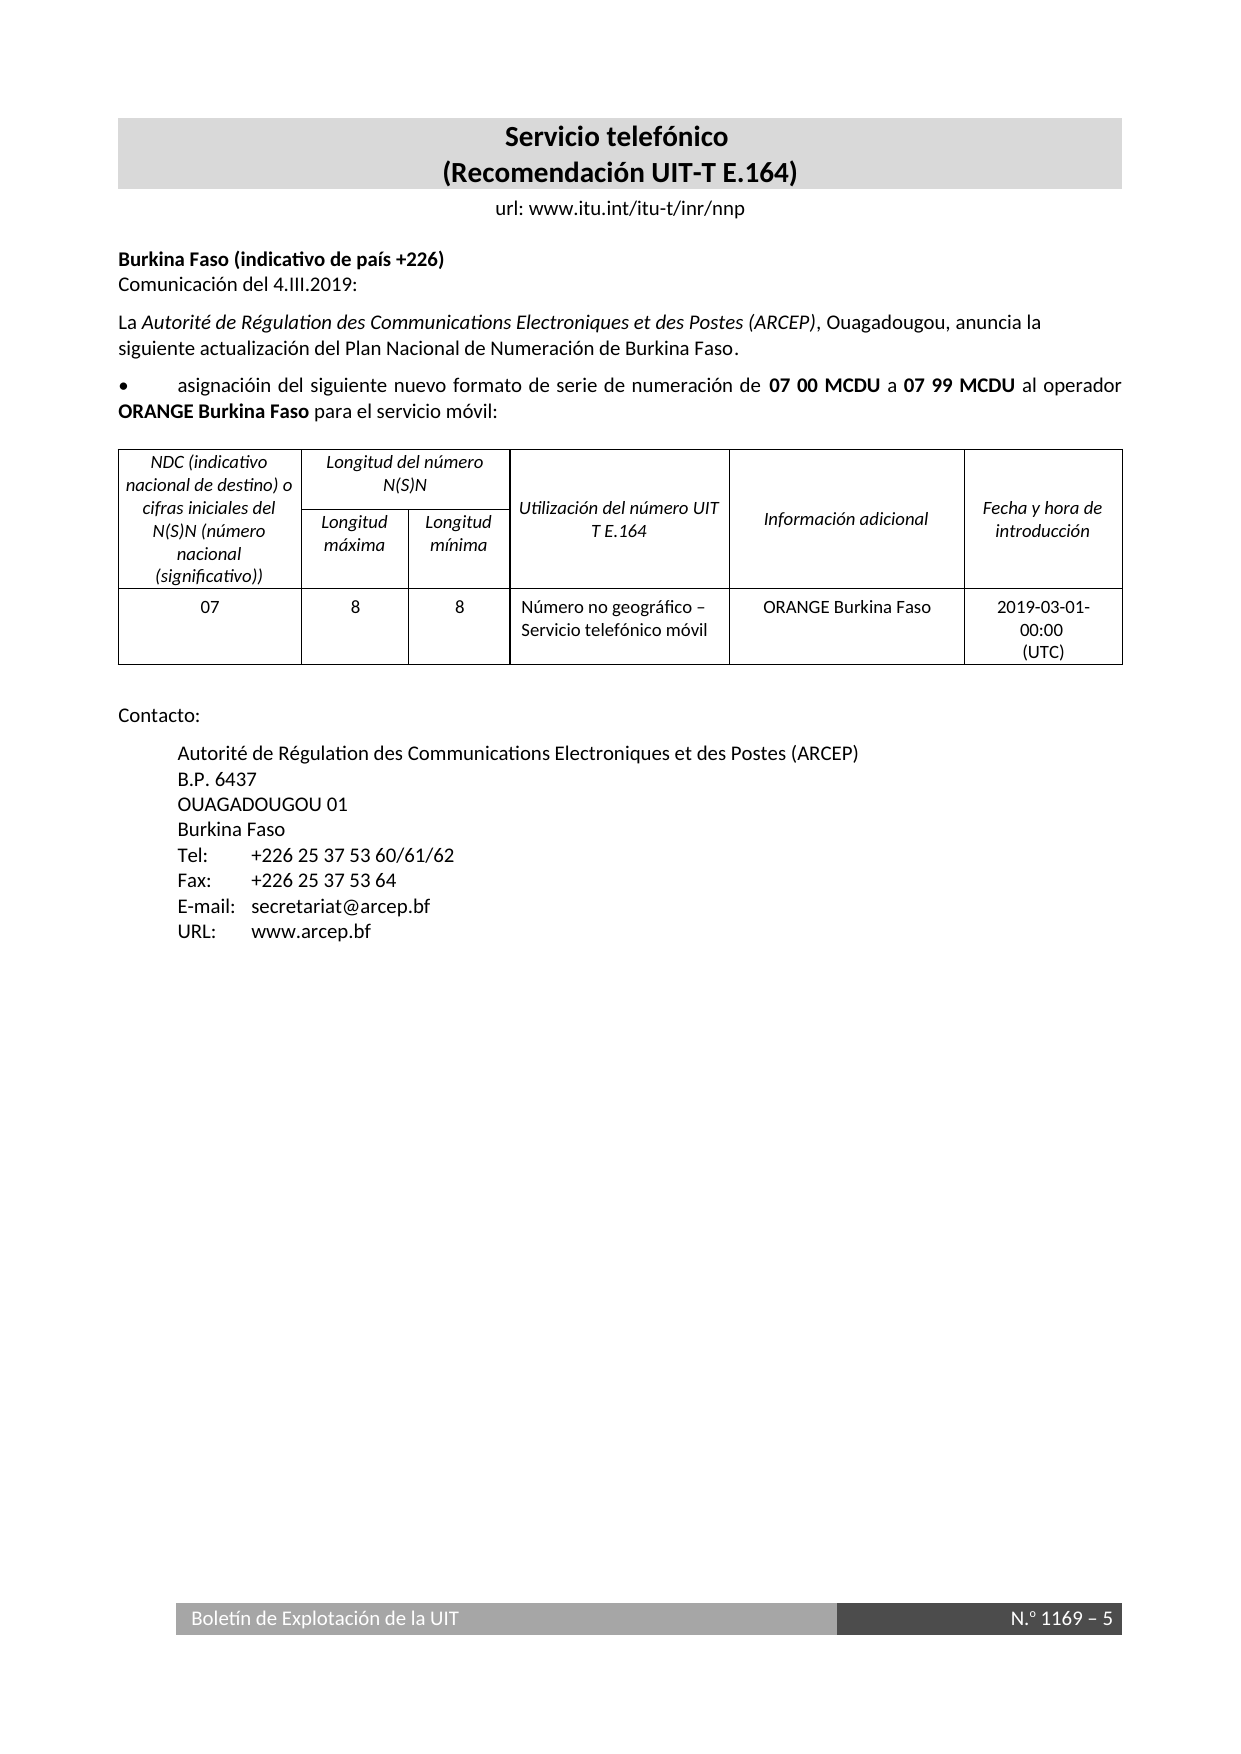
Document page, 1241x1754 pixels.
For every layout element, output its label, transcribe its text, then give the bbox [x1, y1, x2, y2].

table_header Utilización del número UIT T E.164 [511, 450, 729, 587]
table_header Información adicional [730, 450, 964, 587]
text Contacto: [118, 702, 1122, 728]
table_cell Longitud mínima [409, 510, 509, 587]
table_cell 8 [409, 589, 509, 663]
text Comunicación del 4.III.2019: [118, 271, 1122, 297]
table_cell 2019-03-01-00:00 (UTC) [965, 589, 1122, 663]
text url: www.itu.int/itu-t/inr/nnp [118, 196, 1122, 221]
text Burkina Faso (indicativo de país +226) [118, 246, 1122, 271]
subtitle Servicio telefónico (Recomendación UIT-T E.164) [118, 118, 1122, 189]
table_cell ORANGE Burkina Faso [730, 589, 964, 663]
text La Autorité de Régulation des Communications Electroniques et des Postes (ARCEP), Ouagadougou, anuncia la siguiente actualización del Plan Nacional de Numeración de Burkina Faso. [118, 309, 1122, 360]
table_header NDC (indicativo nacional de destino) o cifras iniciales del N(S)N (número nacional (significativo)) [119, 450, 301, 587]
table_cell Longitud máxima [302, 510, 408, 587]
table_cell 07 [119, 589, 301, 663]
table_header Fecha y hora de introducción [965, 450, 1122, 587]
table_header Longitud del número N(S)N [302, 450, 509, 509]
text • asignacióin del siguiente nuevo formato de serie de numeración de 07 00 MCDU a 07 99 MCDU al operador ORANGE Burkina Faso para el servicio móvil: [118, 373, 1122, 423]
table_cell Número no geográfico – Servicio telefónico móvil [511, 589, 729, 663]
table_cell 8 [302, 589, 408, 663]
text Autorité de Régulation des Communications Electroniques et des Postes (ARCEP) B.P. 6437 OUAGADOUGOU 01 Burkina Faso Tel: +226 25 37 53 60/61/62 Fax: +226 25 37 53 64 E-mail: secretariat@arcep.bf URL: www.arcep.bf [118, 740, 1122, 944]
